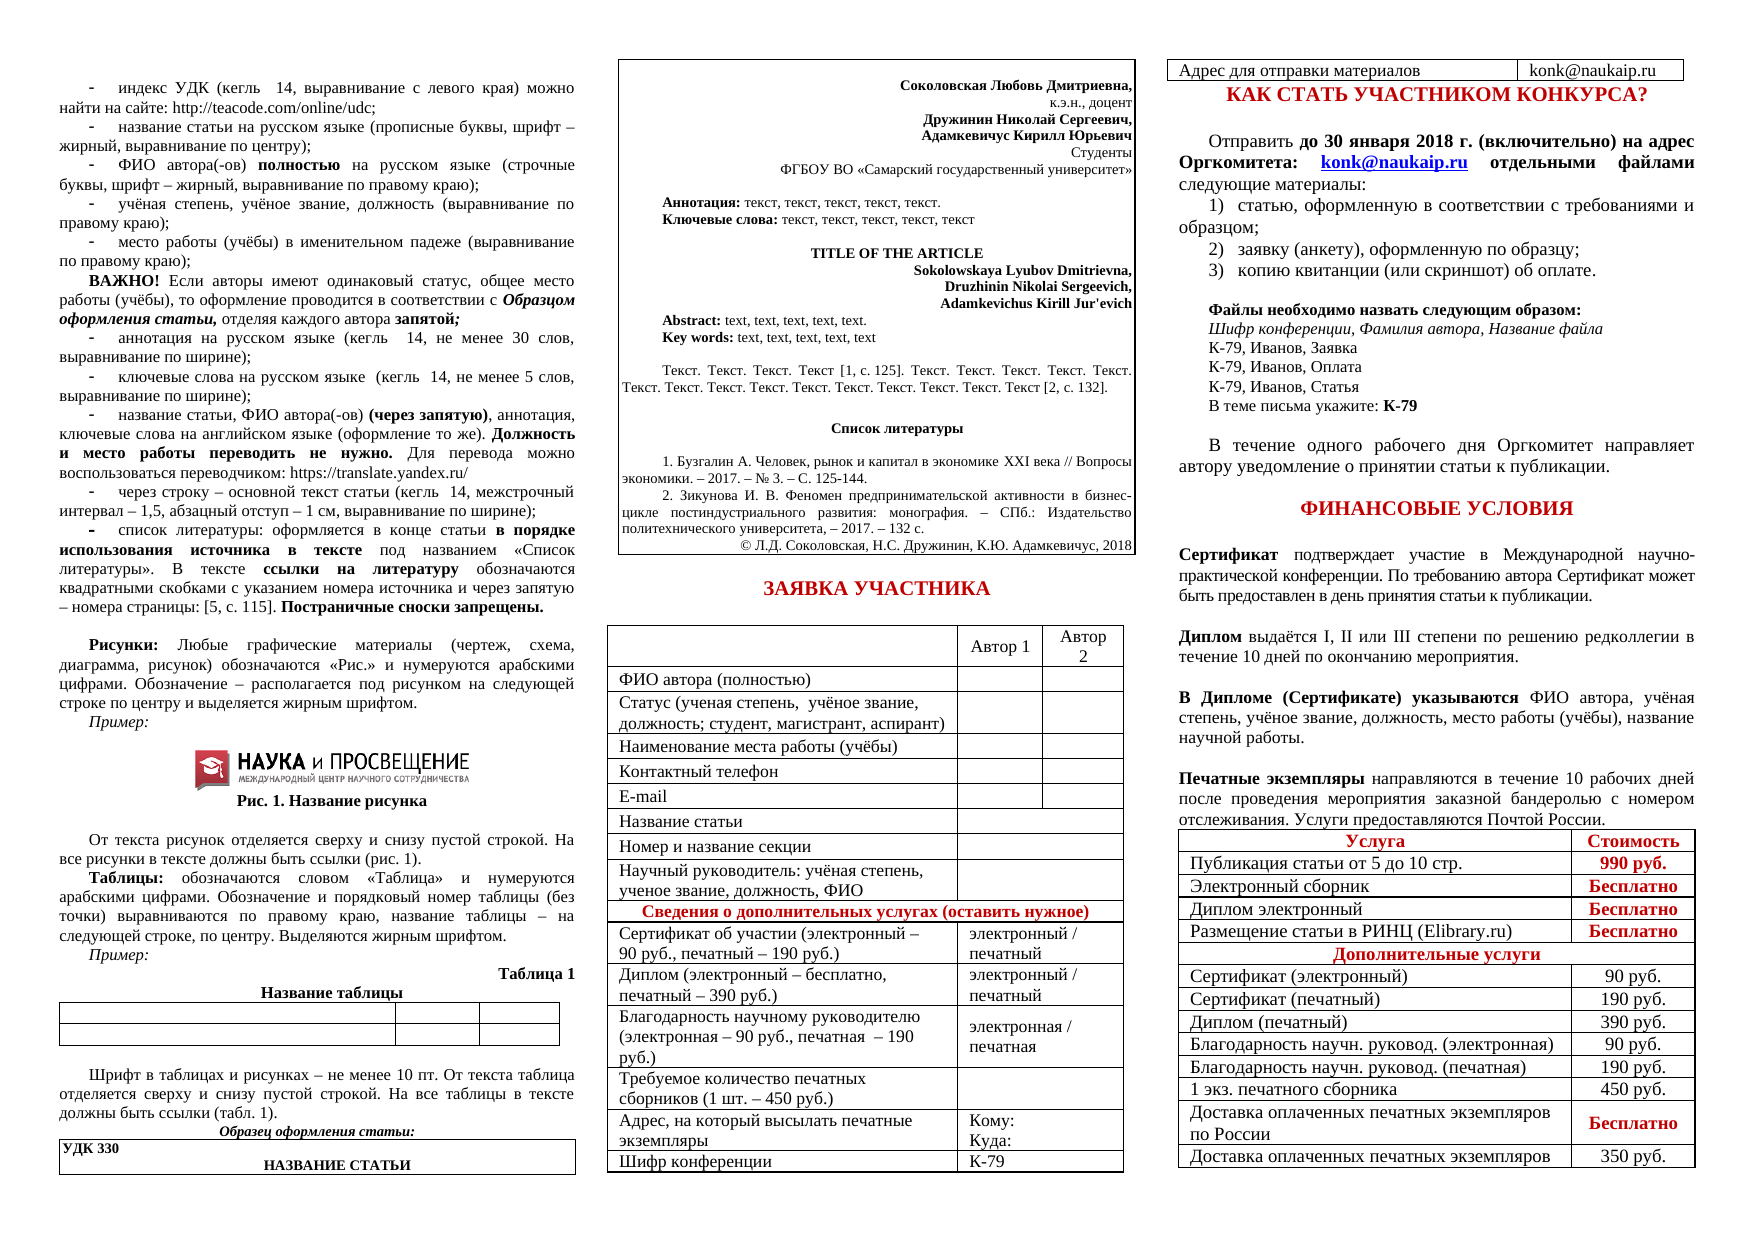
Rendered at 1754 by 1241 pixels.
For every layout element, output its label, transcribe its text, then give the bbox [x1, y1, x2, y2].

table_cell Благодарность научн. руковод. (электронная) [1179, 1033, 1571, 1055]
table_cell Наименование места работы (учёбы) [608, 734, 957, 758]
table_cell [958, 809, 1123, 833]
table_header [608, 626, 957, 666]
table_cell [958, 784, 1042, 808]
table_cell [1043, 734, 1123, 758]
table_cell 350 руб. [1572, 1145, 1694, 1167]
text Сертификат подтверждает участие в Международной научно-практической конференции. По требованию автора Сертификат может быть предоставлен в день принятия статьи к публикации. [1179, 544, 1695, 605]
list учёная степень, учёное звание, должность (выравнивание по правому краю); [59, 193, 575, 232]
text Пример: [59, 712, 575, 731]
table_header [60, 1003, 395, 1023]
table_cell 90 руб. [1572, 965, 1694, 987]
text К-79, Иванов, Оплата [1179, 357, 1695, 376]
text Таблицы: обозначаются словом «Таблица» и нумеруются арабскими цифрами. Обозначение и порядковый номер таблицы (без точки) выравниваются по правому краю, название таблицы – на следующей строке, по центру. Выделяются жирным шрифтом. [59, 868, 575, 944]
list ключевые слова на русском языке (кегль 14, не менее 5 слов, выравнивание по ширине); [59, 366, 575, 405]
list место работы (учёбы) в именительном падеже (выравнивание по правому краю); [59, 232, 575, 270]
list название статьи, ФИО автора(-ов) (через запятую), аннотация, ключевые слова на английском языке (оформление то же). Должность и место работы переводить не нужно. Для перевода можно воспользоваться переводчиком: https://translate.yandex.ru/ [59, 405, 575, 482]
table_cell Шифр конференции Адрес для отправки материалов [608, 1151, 957, 1171]
table_cell Требуемое количество печатных сборников (1 шт. – 450 руб.) [608, 1068, 957, 1108]
list заявку (анкету), оформленную по образцу; [1179, 237, 1695, 259]
list аннотация на русском языке (кегль 14, не менее 30 слов, выравнивание по ширине); [59, 328, 575, 366]
table_cell 190 руб. [1572, 988, 1694, 1009]
text Рис. 1. Название рисунка [59, 791, 575, 810]
list ФИО автора(-ов) полностью на русском языке (строчные буквы, шрифт – жирный, выравнивание по правому краю); [59, 155, 575, 193]
table_cell Дополнительные услуги [1179, 943, 1694, 964]
text В течение одного рабочего дня Оргкомитет направляет автору уведомление о принятии статьи к публикации. [1179, 434, 1695, 477]
text ВАЖНО! Если авторы имеют одинаковый статус, общее место работы (учёбы), то оформление проводится в соответствии с Образцом оформления статьи, отделяя каждого автора запятой; [59, 270, 575, 328]
table_cell ФИО автора (полностью) [608, 667, 957, 691]
table_cell [958, 759, 1042, 783]
table_cell [60, 1024, 395, 1045]
text Рисунки: Любые графические материалы (чертеж, схема, диаграмма, рисунок) обозначаются «Рис.» и нумеруются арабскими цифрами. Обозначение – располагается под рисунком на следующей строке по центру и выделяется жирным шрифтом. [59, 635, 575, 712]
table_cell Кому: Куда: [958, 1110, 1123, 1150]
list индекс УДК (кегль 14, выравнивание с левого края) можно найти на сайте: http://teacode.com/online/udc; [59, 78, 575, 117]
text Шифр конференции, Фамилия автора, Название файла [1179, 319, 1695, 338]
table_cell 1 экз. печатного сборника [1179, 1078, 1571, 1100]
text Печатные экземпляры направляются в течение 10 рабочих дней после проведения мероприятия заказной бандеролью с номером отслеживания. Услуги предоставляются Почтой России. [1179, 768, 1695, 829]
text КАК СТАТЬ УЧАСТНИКОМ КОНКУРСА? [1179, 81, 1695, 106]
text В Дипломе (Сертификате) указываются ФИО автора, учёная степень, учёное звание, должность, место работы (учёбы), название научной работы. [1179, 686, 1695, 747]
table_cell электронный / печатный [958, 964, 1123, 1005]
table_cell [396, 1024, 479, 1045]
table_cell 990 руб. [1572, 852, 1694, 874]
text Образец оформления статьи: [59, 1122, 575, 1139]
table_cell [480, 1024, 559, 1045]
table_cell [1043, 692, 1123, 733]
table_cell Размещение статьи в РИНЦ (Elibrary.ru) [1179, 920, 1571, 942]
table_cell Бесплатно [1572, 898, 1694, 919]
table_cell [1043, 667, 1123, 691]
table_cell Сертификат (электронный) [1179, 965, 1571, 987]
table_cell Адрес, на который высылать печатные экземпляры [608, 1110, 957, 1150]
table_header [396, 1003, 479, 1023]
table_cell электронный / печатный [958, 923, 1123, 963]
table_cell 190 руб. [1572, 1056, 1694, 1077]
table_cell Бесплатно [1572, 1101, 1694, 1144]
text Отправить до 30 января 2018 г. (включительно) на адрес Оргкомитета: konk@naukaip.ru отдельными файлами следующие материалы: [1179, 129, 1695, 194]
table_header Стоимость [1572, 830, 1694, 851]
table_header УДК 330 НАЗВАНИЕ СТАТЬИ Соколовская Любовь Дмитриевна, к.э.н., доцент Дружинин Николай Сергеевич, Адамкевичус Кирилл Юрьевич Студенты ФГБОУ ВО «Самарский государственный университет» Аннотация: текст, текст, текст, текст, текст. Ключевые слова: текст, текст, текст, текст, текст TITLE OF THE ARTICLE Sokolowskaya Lyubov Dmitrievna, Druzhinin Nikolai Sergeevich, Adamkevichus Kirill Jur'evich Abstract: text, text, text, text, text. Key words: text, text, text, text, text Текст. Текст. Текст. Текст [1, с. 125]. Текст. Текст. Текст. Текст. Текст. Текст. Текст. Текст. Текст. Текст. Текст. Текст. Текст. Текст. Текст [2, с. 132]. Список литературы 1. Бузгалин А. Человек, рынок и капитал в экономике XXI века // Вопросы экономики. – 2017. – № 3. – С. 125-144. 2. Зикунова И. В. Феномен предпринимательской активности в бизнес-цикле постиндустриального развития: монография. – СПб.: Издательство политехнического университета, – 2017. – 132 с. © Л.Д. Соколовская, Н.С. Дружинин, К.Ю. Адамкевичус, 2018 [619, 60, 1134, 554]
table_cell konk@naukaip.ru [1518, 60, 1683, 80]
text Название таблицы [59, 983, 575, 1002]
table_cell Название статьи [608, 809, 957, 833]
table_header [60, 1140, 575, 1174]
table_cell Сертификат об участии (электронный – 90 руб., печатный – 190 руб.) [608, 923, 957, 963]
text ЗАЯВКА УЧАСТНИКА [619, 576, 1135, 600]
list список литературы: оформляется в конце статьи в порядке использования источника в тексте под названием «Список литературы». В тексте ссылки на литературу обозначаются квадратными скобками с указанием номера источника и через запятую – номера страницы: [5, с. 115]. Постраничные сноски запрещены. [59, 520, 575, 616]
table_cell Номер и название секции [608, 834, 957, 858]
table_cell Диплом (печатный) [1179, 1011, 1571, 1032]
table_cell [958, 834, 1123, 858]
table_cell [958, 667, 1042, 691]
table_cell [1043, 759, 1123, 783]
table_cell Доставка оплаченных печатных экземпляров в другие страны [1179, 1145, 1571, 1167]
text Файлы необходимо назвать следующим образом: [1179, 300, 1695, 319]
table_cell Благодарность научному руководителю (электронная – 90 руб., печатная – 190 руб.) [608, 1006, 957, 1067]
text В теме письма укажите: К-79 [1179, 396, 1695, 415]
table_cell Бесплатно [1572, 920, 1694, 942]
table_cell Статус (ученая степень, учёное звание, должность; студент, магистрант, аспирант) [608, 692, 957, 733]
text К-79, Иванов, Заявка [1179, 338, 1695, 357]
table_cell Сертификат (печатный) [1179, 988, 1571, 1009]
text Шрифт в таблицах и рисунках – не менее 10 пт. От текста таблица отделяется сверху и снизу пустой строкой. На все таблицы в тексте должны быть ссылки (табл. 1). [59, 1065, 575, 1122]
table_cell [1043, 784, 1123, 808]
table_cell электронная / печатная [958, 1006, 1123, 1067]
table_cell Благодарность научн. руковод. (печатная) [1179, 1056, 1571, 1077]
text Пример: [59, 944, 575, 964]
text К-79, Иванов, Статья [1179, 376, 1695, 396]
text Диплом выдаётся I, II или III степени по решению редколлегии в течение 10 дней по окончанию мероприятия. [1179, 626, 1695, 666]
table_header Автор 2 [1043, 626, 1123, 666]
picture [195, 750, 469, 791]
table_cell Контактный телефон [608, 759, 957, 783]
list статью, оформленную в соответствии с требованиями и образцом; [1179, 194, 1695, 237]
table_cell E-mail [608, 784, 957, 808]
table_header Автор 1 [958, 626, 1042, 666]
table_cell Диплом электронный [1179, 898, 1571, 919]
table_header Услуга [1179, 830, 1571, 851]
text ФИНАНСОВЫЕ УСЛОВИЯ [1179, 496, 1695, 520]
table_cell [958, 860, 1123, 900]
list через строку – основной текст статьи (кегль 14, межстрочный интервал – 1,5, абзацный отступ – 1 см, выравнивание по ширине); [59, 482, 575, 520]
table_cell К-79 [958, 1151, 1123, 1171]
text Таблица 1 [59, 964, 575, 983]
text От текста рисунок отделяется сверху и снизу пустой строкой. На все рисунки в тексте должны быть ссылки (рис. 1). [59, 829, 575, 868]
table_cell Доставка оплаченных печатных экземпляров по России [1179, 1101, 1571, 1144]
table_cell Диплом (электронный – бесплатно, печатный – 390 руб.) [608, 964, 957, 1005]
table_cell Электронный сборник [1179, 875, 1571, 896]
table_cell [958, 734, 1042, 758]
table_header [480, 1003, 559, 1023]
table_cell 90 руб. [1572, 1033, 1694, 1055]
list копию квитанции (или скриншот) об оплате. [1179, 259, 1695, 281]
table_cell [958, 692, 1042, 733]
table_cell 390 руб. [1572, 1011, 1694, 1032]
table_cell Публикация статьи от 5 до 10 стр. [1179, 852, 1571, 874]
table_cell [958, 1068, 1123, 1108]
table_cell Бесплатно [1572, 875, 1694, 896]
table_cell Шифр конференции Адрес для отправки материалов [1168, 60, 1517, 80]
table_cell 450 руб. [1572, 1078, 1694, 1100]
table_cell Сведения о дополнительных услугах (оставить нужное) [608, 901, 1123, 921]
table_cell Научный руководитель: учёная степень, ученое звание, должность, ФИО [608, 860, 957, 900]
list название статьи на русском языке (прописные буквы, шрифт – жирный, выравнивание по центру); [59, 117, 575, 155]
